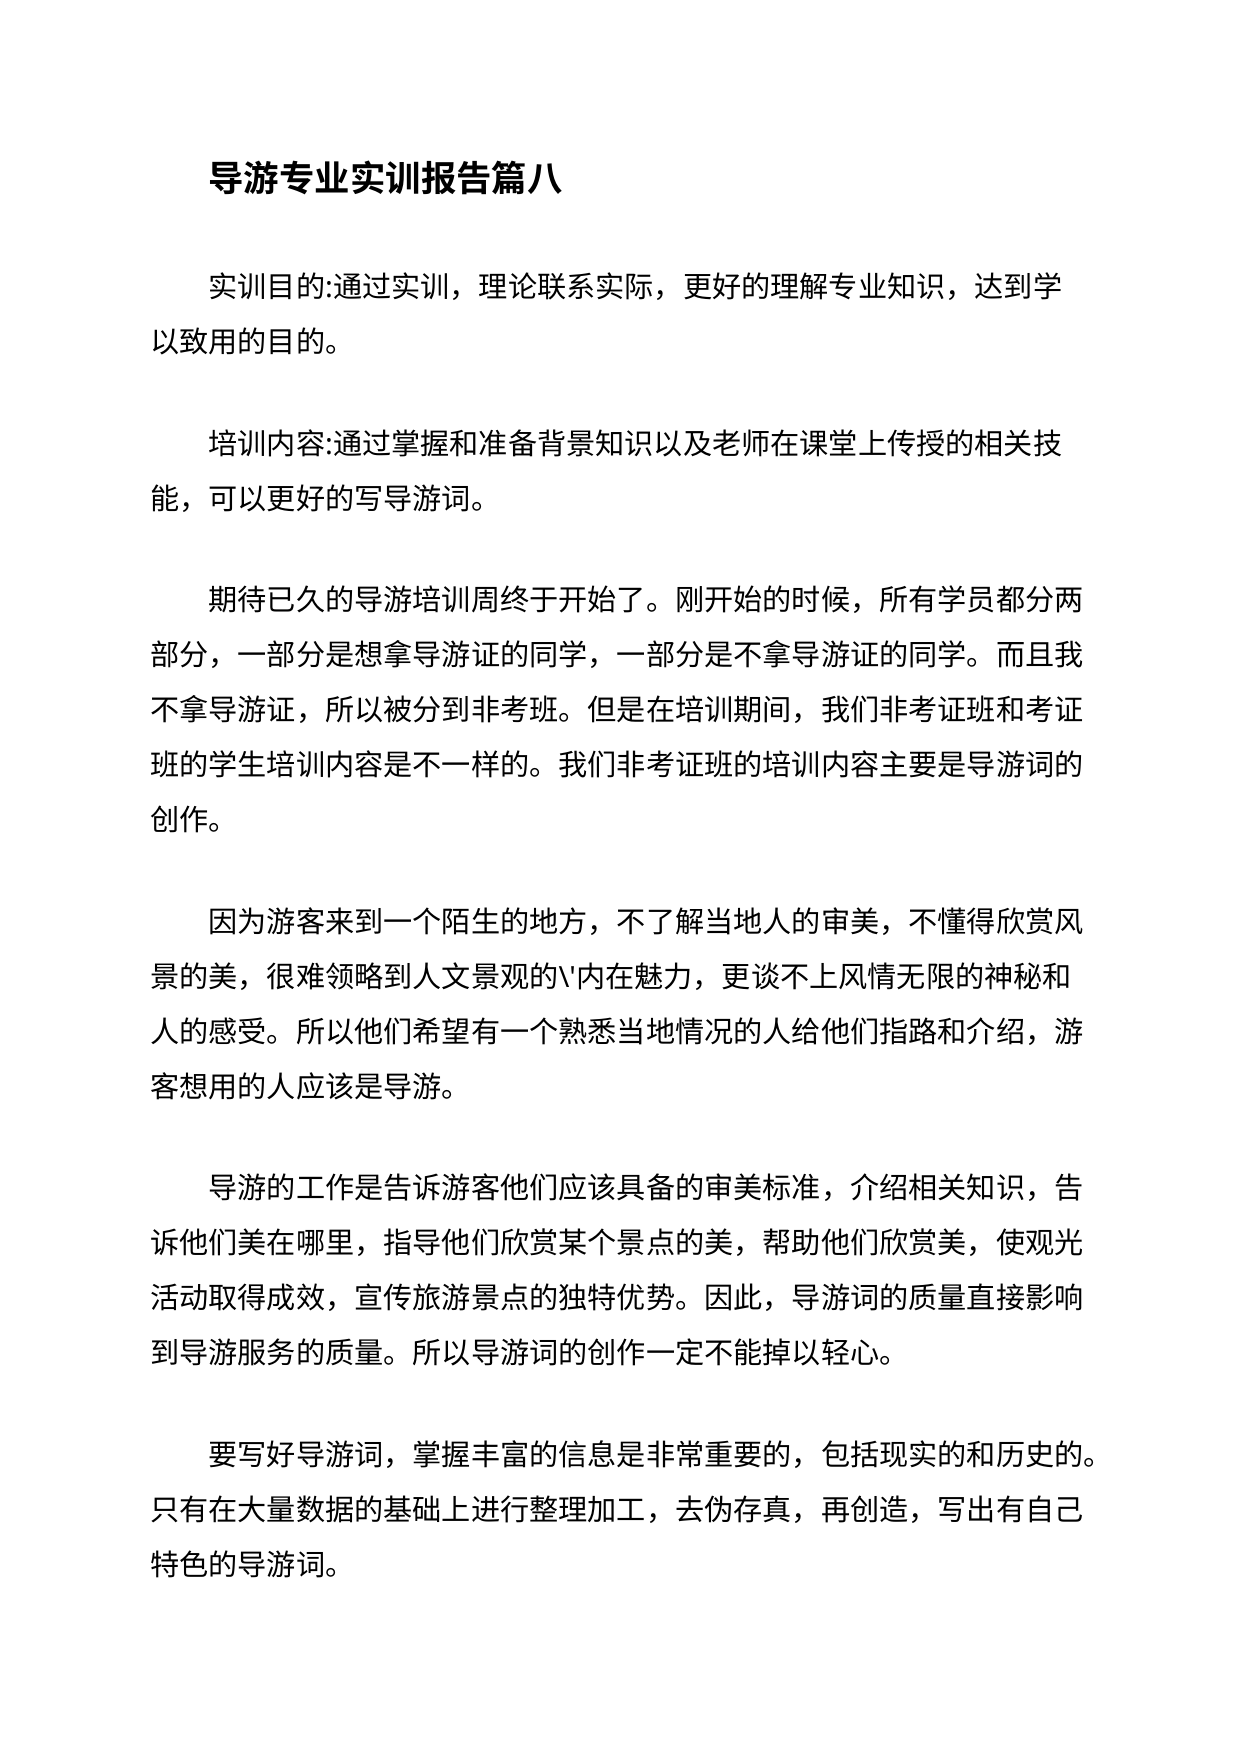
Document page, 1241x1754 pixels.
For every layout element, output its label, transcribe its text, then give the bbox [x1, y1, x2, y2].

text 期待已久的导游培训周终于开始了。刚开始的时候，所有学员都分两部分，一部分是想拿导游证的同学，一部分是不拿导游证的同学。而且我不拿导游证，所以被分到非考班。但是在培训期间，我们非考证班和考证班的学生培训内容是不一样的。我们非考证班的培训内容主要是导游词的创作。 [150, 577, 1090, 839]
text 导游的工作是告诉游客他们应该具备的审美标准，介绍相关知识，告诉他们美在哪里，指导他们欣赏某个景点的美，帮助他们欣赏美，使观光活动取得成效，宣传旅游景点的独特优势。因此，导游词的质量直接影响到导游服务的质量。所以导游词的创作一定不能掉以轻心。 [150, 1165, 1090, 1372]
text 因为游客来到一个陌生的地方，不了解当地人的审美，不懂得欣赏风景的美，很难领略到人文景观的\'内在魅力，更谈不上风情无限的神秘和人的感受。所以他们希望有一个熟悉当地情况的人给他们指路和介绍，游客想用的人应该是导游。 [150, 898, 1090, 1105]
text 培训内容:通过掌握和准备背景知识以及老师在课堂上传授的相关技能，可以更好的写导游词。 [150, 420, 1090, 517]
text 实训目的:通过实训，理论联系实际，更好的理解专业知识，达到学以致用的目的。 [150, 263, 1090, 361]
text 导游专业实训报告篇八 [150, 150, 1090, 201]
text 要写好导游词，掌握丰富的信息是非常重要的，包括现实的和历史的。只有在大量数据的基础上进行整理加工，去伪存真，再创造，写出有自己特色的导游词。 [150, 1431, 1090, 1583]
